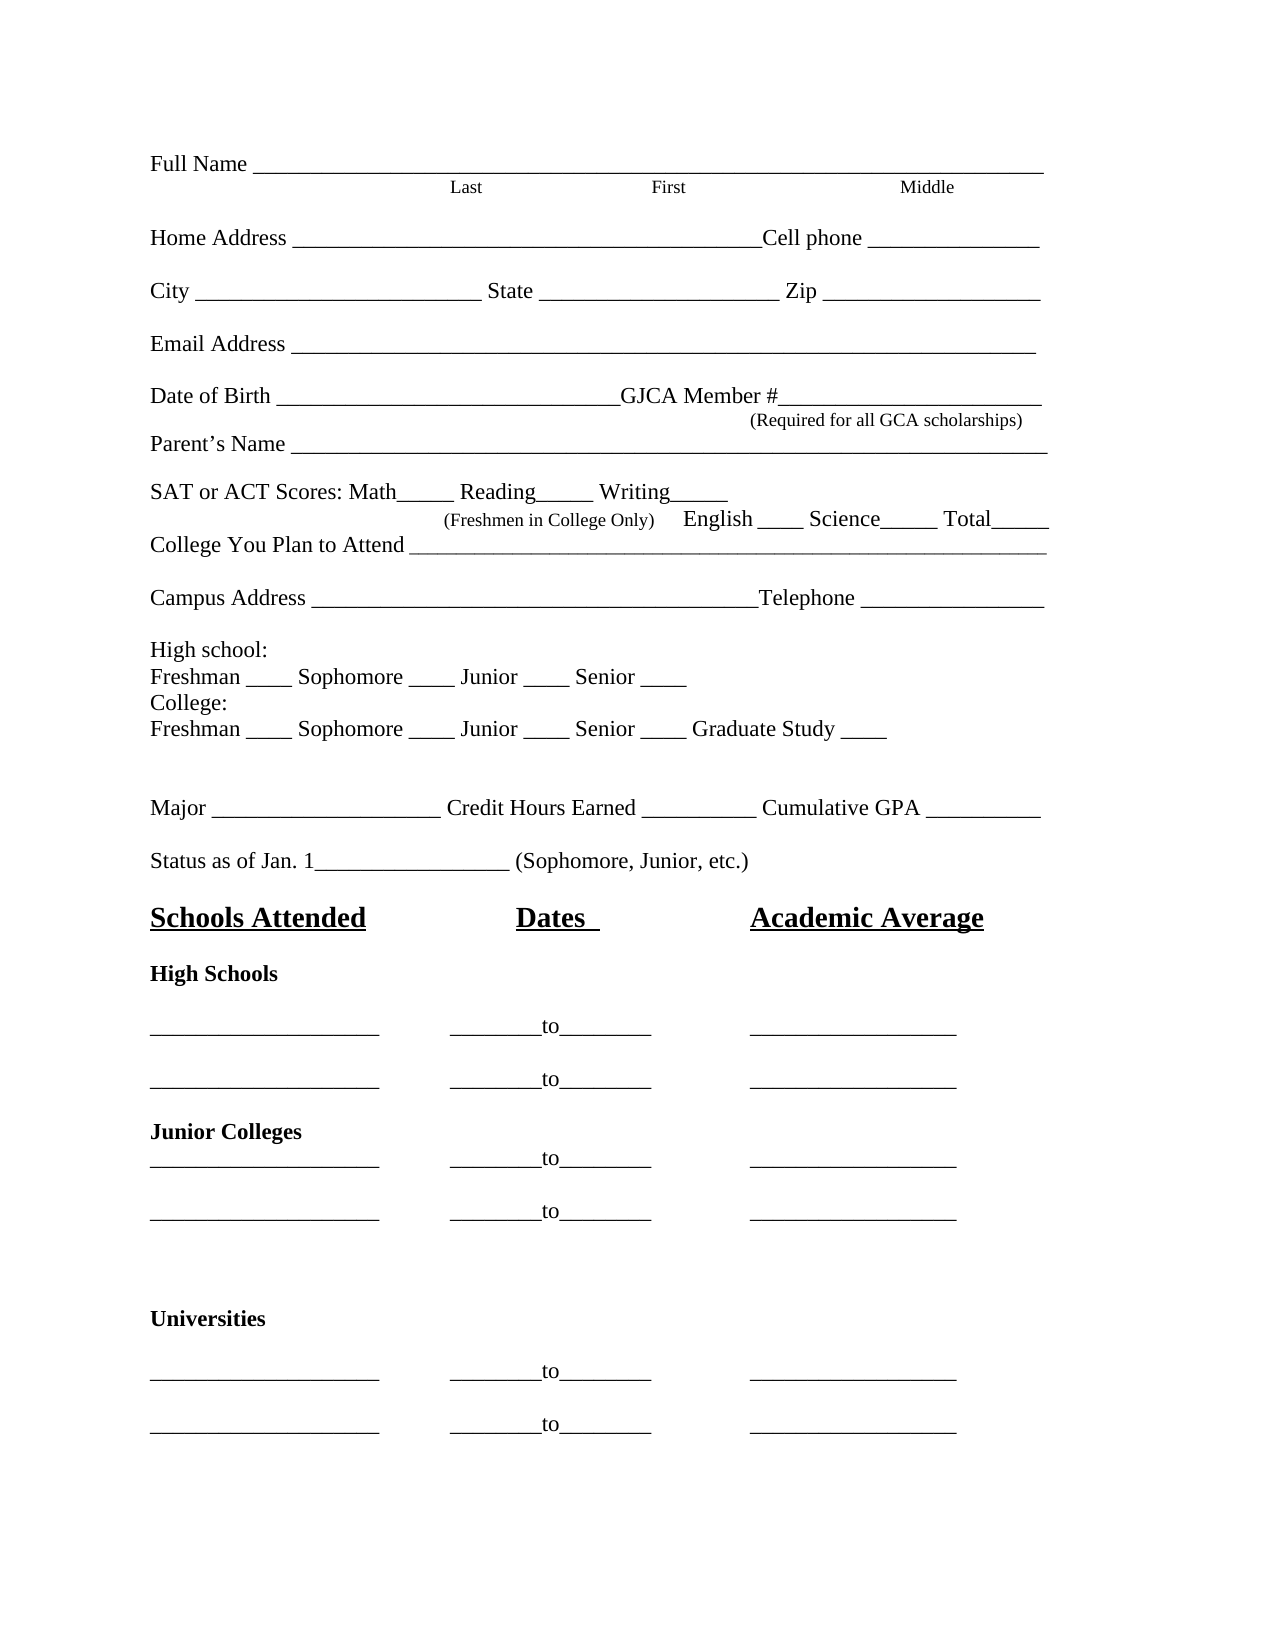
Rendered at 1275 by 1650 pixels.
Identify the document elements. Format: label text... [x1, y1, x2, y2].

text Freshman ____ Sophomore ____ Junior ____ Senior ____ Graduate Study ____ [150, 715, 1125, 742]
text ____________________ ________to________ __________________ [150, 1357, 1125, 1384]
text College You Plan to Attend ____________________________________________________________________ [150, 531, 1125, 557]
text Email Address _________________________________________________________________ [150, 330, 1125, 356]
text SAT or ACT Scores: Math_____ Reading_____ Writing_____ [150, 478, 1125, 504]
text Date of Birth ______________________________GJCA Member #_______________________ [150, 382, 1125, 409]
text High school: [150, 636, 1125, 663]
text Universities [150, 1305, 1125, 1331]
text Status as of Jan. 1_________________ (Sophomore, Junior, etc.) [150, 847, 1125, 873]
text ____________________ ________to________ __________________ [150, 1410, 1125, 1437]
text Freshman ____ Sophomore ____ Junior ____ Senior ____ [150, 663, 1125, 689]
text ____________________ ________to________ __________________ [150, 1065, 1125, 1092]
text (Freshmen in College Only) English ____ Science_____ Total_____ [150, 504, 1125, 531]
text Campus Address _______________________________________Telephone ________________ [150, 584, 1125, 610]
text College: [150, 689, 1125, 715]
text Last First Middle [150, 176, 1125, 198]
text ____________________ ________to________ __________________ [150, 1144, 1125, 1171]
text High Schools [150, 960, 1125, 986]
text City _________________________ State _____________________ Zip ___________________ [150, 277, 1125, 303]
text ____________________ ________to________ __________________ [150, 1197, 1125, 1223]
text Home Address _________________________________________Cell phone _______________ [150, 224, 1125, 251]
text ____________________ ________to________ __________________ [150, 1012, 1125, 1039]
text (Required for all GCA scholarships) [150, 409, 1125, 430]
text Schools Attended Dates Academic Average [150, 900, 1125, 933]
text Junior Colleges [150, 1118, 1125, 1144]
text Parent’s Name __________________________________________________________________ [150, 430, 1125, 457]
text Full Name _____________________________________________________________________ [150, 150, 1125, 176]
text Major ____________________ Credit Hours Earned __________ Cumulative GPA __________ [150, 794, 1125, 821]
